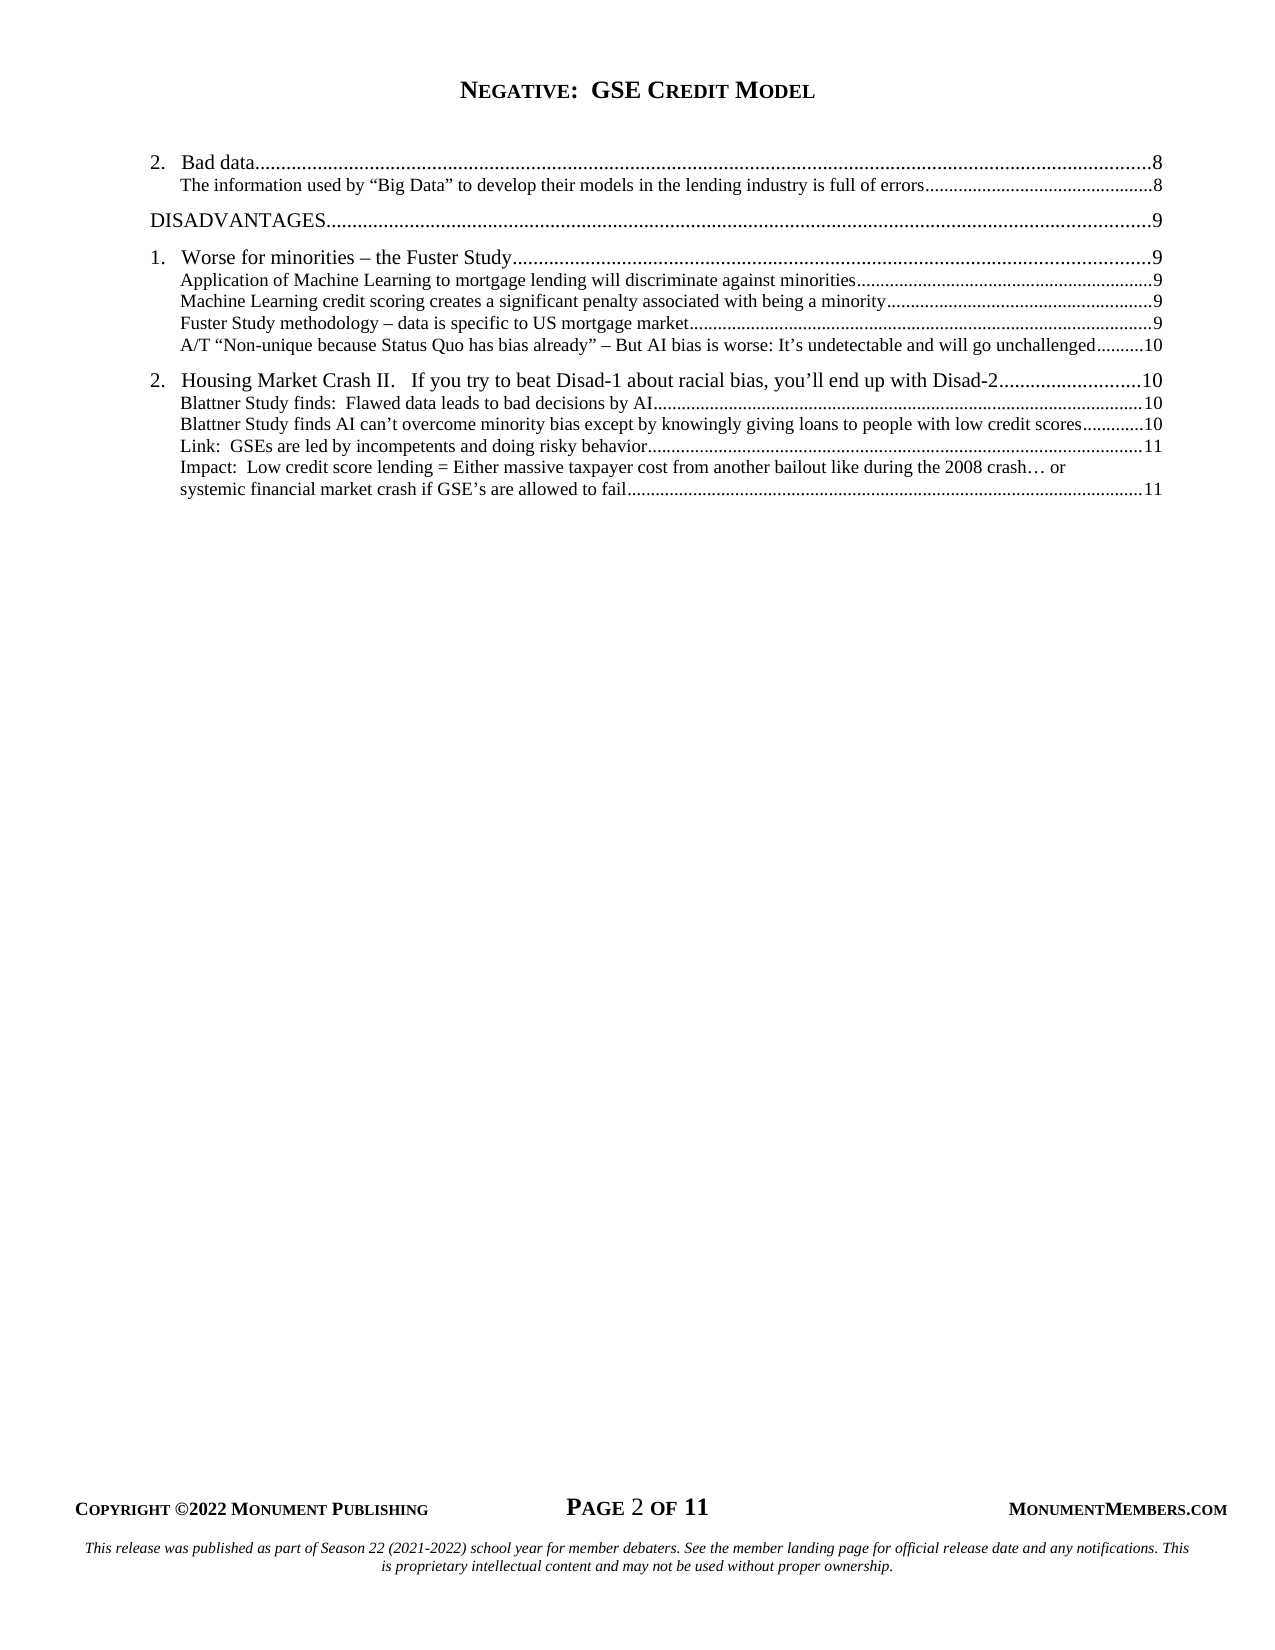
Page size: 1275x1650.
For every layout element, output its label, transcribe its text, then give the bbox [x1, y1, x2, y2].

text A/T “Non-unique because Status Quo has bias already” – But AI bias is worse: It’s undetectable and will go unchallenged 10 [180, 333, 1125, 355]
text DISADVANTAGES 9 [150, 208, 1125, 232]
text Link: GSEs are led by incompetents and doing risky behavior 11 [180, 435, 1125, 456]
text Blattner Study finds AI can’t overcome minority bias except by knowingly giving loans to people with low credit scores 10 [180, 413, 1125, 435]
text Machine Learning credit scoring creates a significant penalty associated with being a minority 9 [180, 290, 1125, 312]
text Fuster Study methodology – data is specific to US mortgage market 9 [180, 312, 1125, 333]
text The information used by “Big Data” to develop their models in the lending industry is full of errors 8 [180, 174, 1125, 196]
text Application of Machine Learning to mortgage lending will discriminate against minorities 9 [180, 269, 1125, 290]
text Blattner Study finds: Flawed data leads to bad decisions by AI 10 [180, 392, 1125, 413]
text 2. Bad data 8 [150, 150, 1125, 174]
text 2. Housing Market Crash II. If you try to beat Disad-1 about racial bias, you’ll end up with Disad-2 10 [150, 367, 1125, 392]
text 1. Worse for minorities – the Fuster Study 9 [150, 245, 1125, 269]
text Impact: Low credit score lending = Either massive taxpayer cost from another bailout like during the 2008 crash… or systemic financial market crash if GSE’s are allowed to fail 11 [180, 456, 1125, 499]
